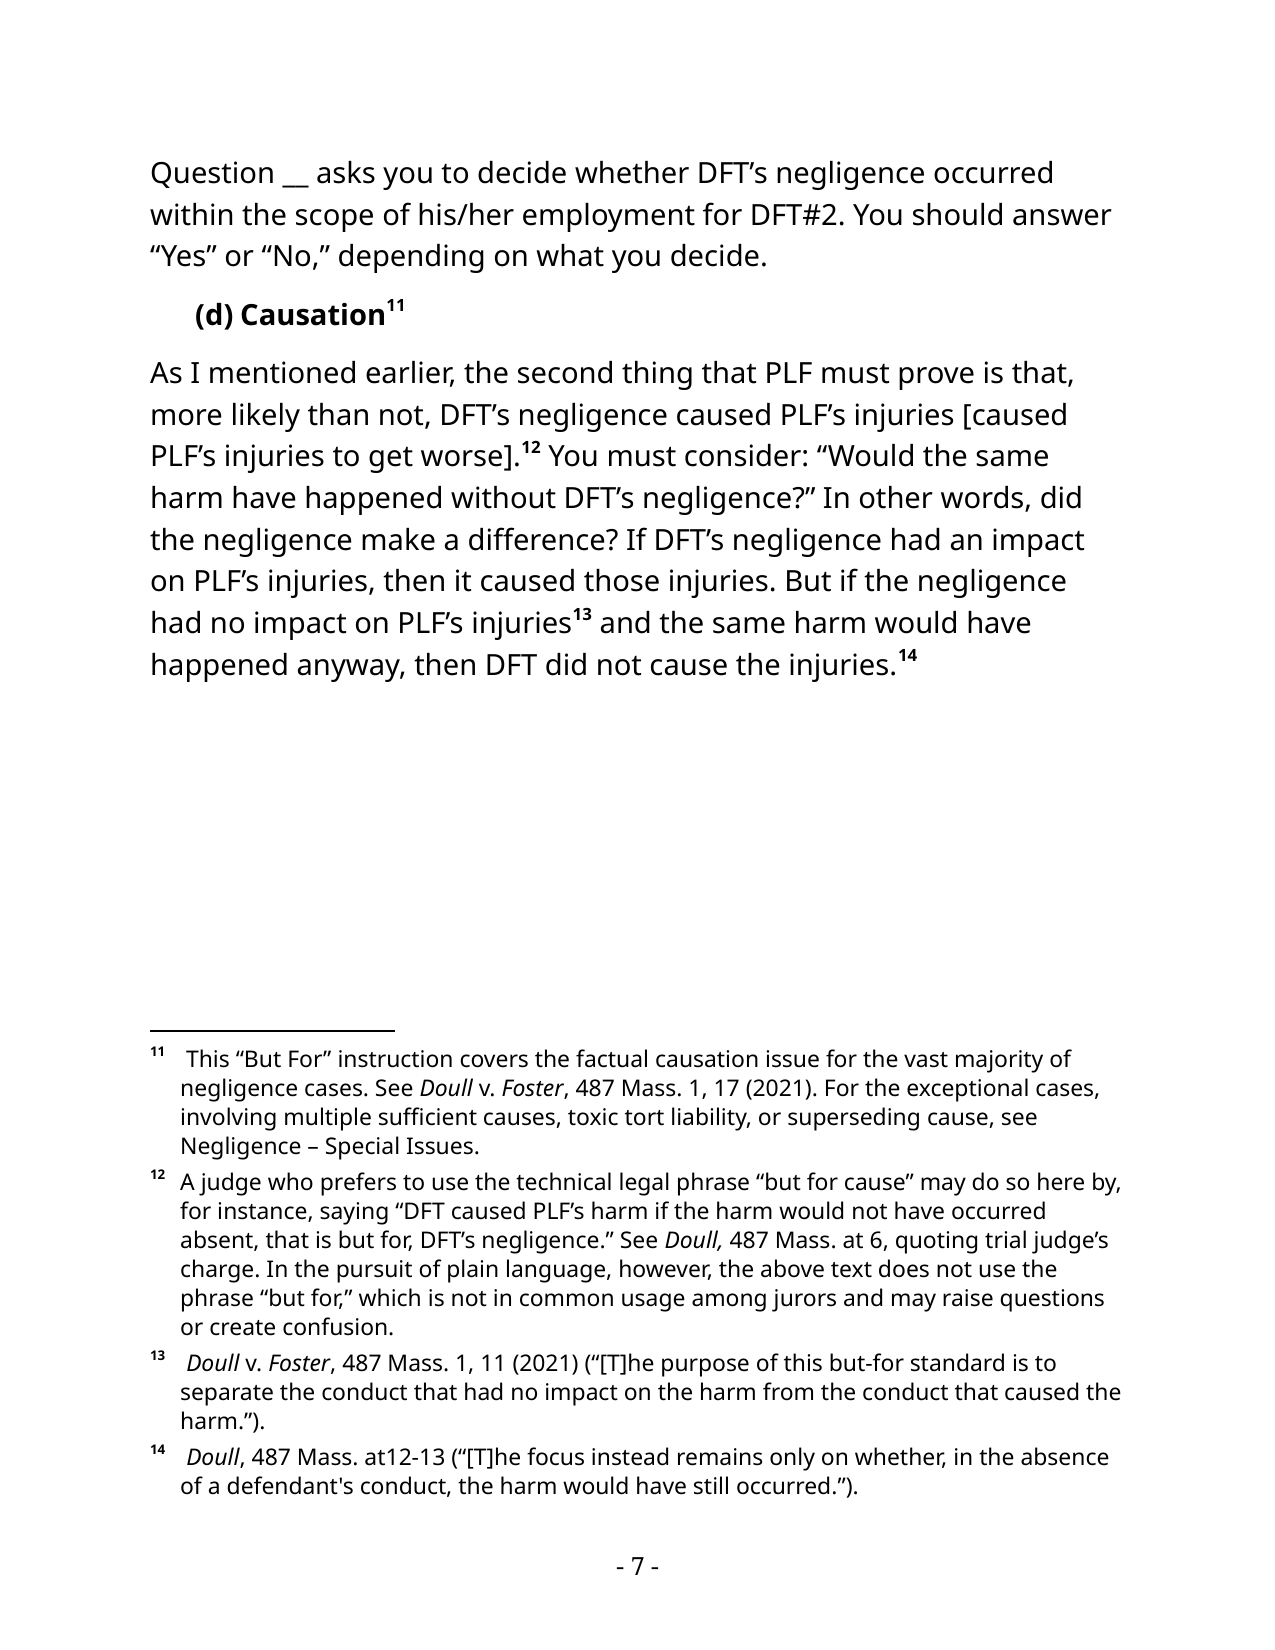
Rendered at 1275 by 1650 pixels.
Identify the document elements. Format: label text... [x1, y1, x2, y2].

text Causation [195, 292, 1125, 333]
text As I mentioned earlier, the second thing that PLF must prove is that, more likely than not, DFT’s negligence caused PLF’s injuries [caused PLF’s injuries to get worse]. You must consider: “Would the same harm have happened without DFT’s negligence?” In other words, did the negligence make a difference? If DFT’s negligence had an impact on PLF’s injuries, then it caused those injuries. But if the negligence had no impact on PLF’s injuries and the same harm would have happened anyway, then DFT did not cause the injuries. [150, 350, 1125, 683]
text Question __ asks you to decide whether DFT’s negligence occurred within the scope of his/her employment for DFT#2. You should answer “Yes” or “No,” depending on what you decide. [150, 150, 1125, 275]
